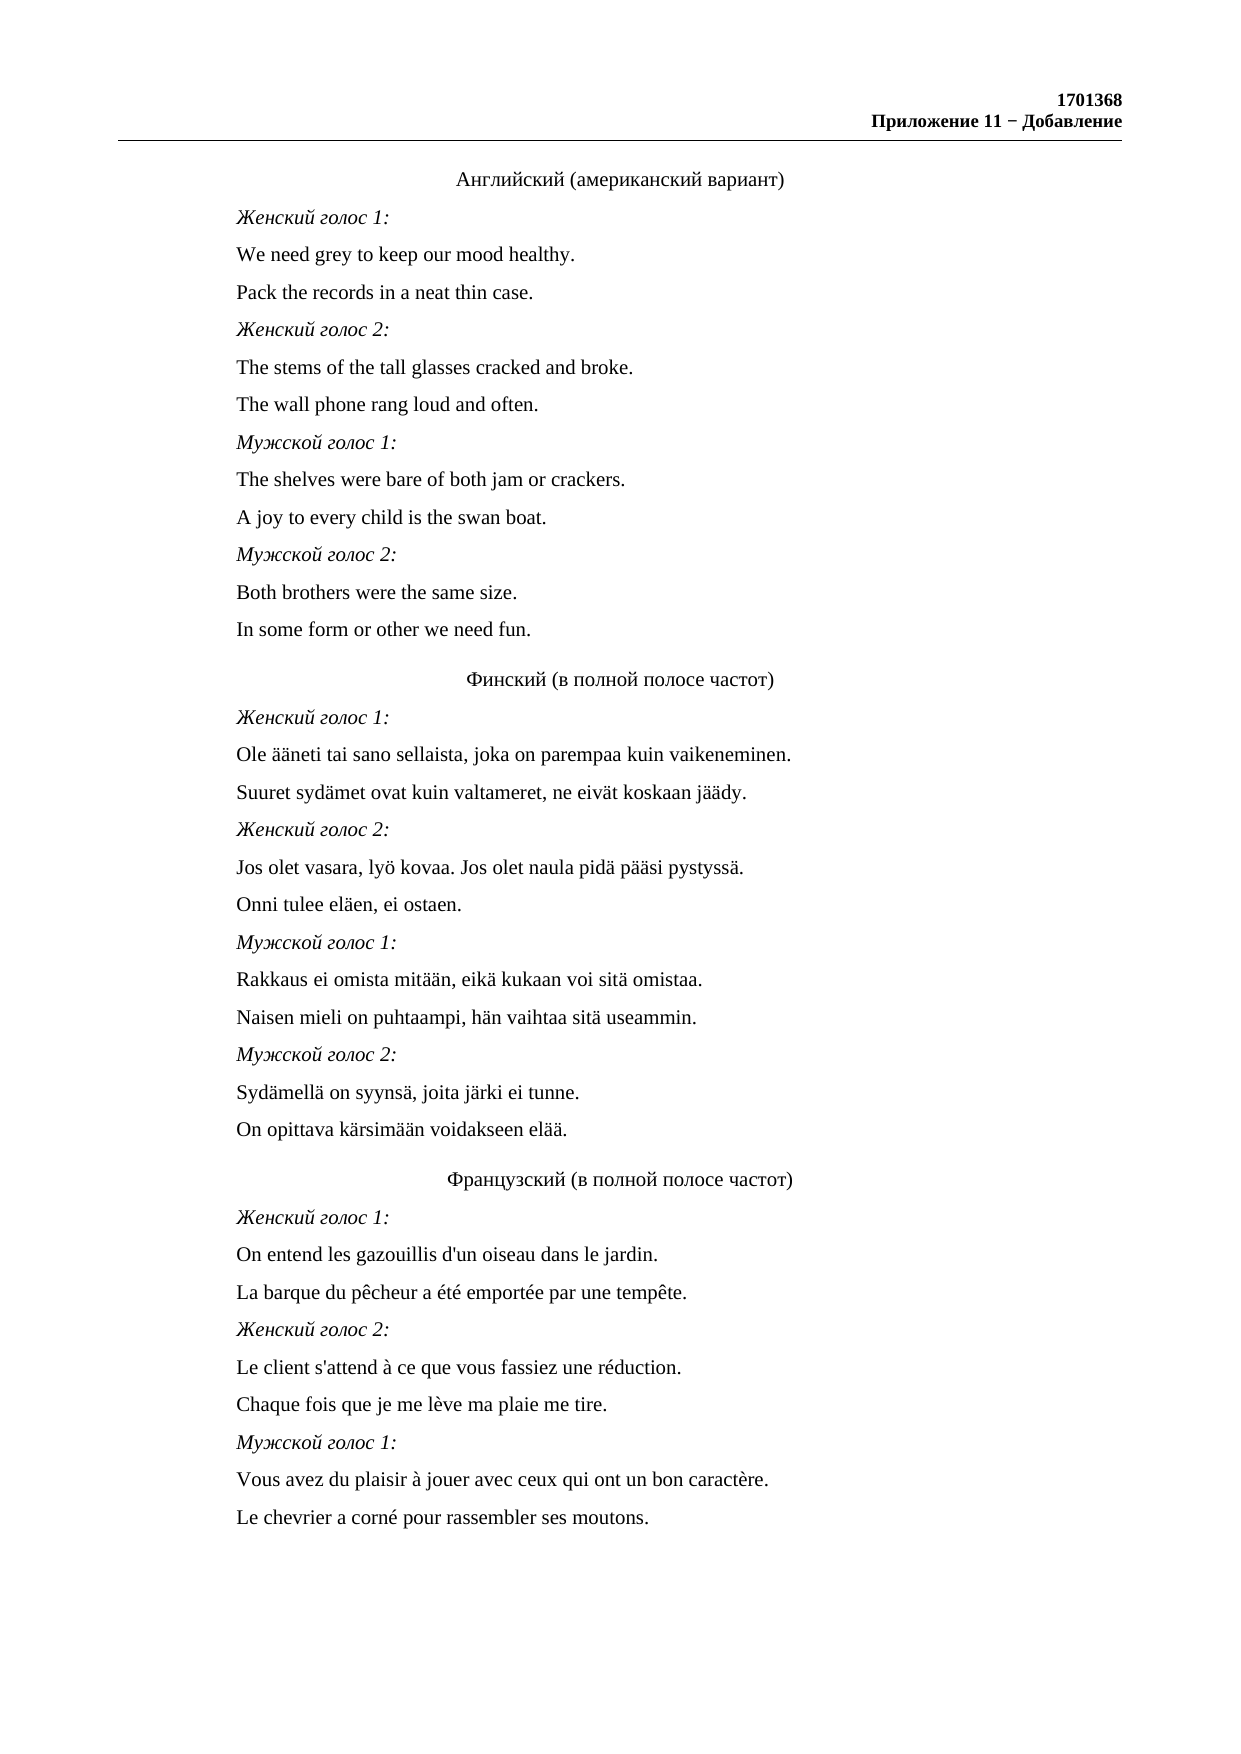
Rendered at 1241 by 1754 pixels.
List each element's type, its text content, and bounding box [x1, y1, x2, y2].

text Vous avez du plaisir à jouer avec ceux qui ont un bon caractère. [236, 1466, 1004, 1491]
text The stems of the tall glasses cracked and broke. [236, 354, 1004, 379]
text Naisen mieli on puhtaampi, hän vaihtaa sitä useammin. [236, 1004, 1004, 1029]
text Мужской голос 1: [236, 429, 1004, 454]
text Le chevrier a corné pour rassembler ses moutons. [236, 1504, 1004, 1529]
text Pack the records in a neat thin case. [236, 279, 1004, 304]
text Sydämellä on syynsä, joita järki ei tunne. [236, 1079, 1004, 1104]
text Jos olet vasara, lyö kovaa. Jos olet naula pidä pääsi pystyssä. [236, 854, 1004, 879]
text Женский голос 2: [236, 1316, 1004, 1341]
text On entend les gazouillis d'un oiseau dans le jardin. [236, 1241, 1004, 1266]
text Ole ääneti tai sano sellaista, joka on parempaa kuin vaikeneminen. [236, 741, 1004, 766]
text We need grey to keep our mood healthy. [236, 241, 1004, 266]
text Chaque fois que je me lève ma plaie me tire. [236, 1391, 1004, 1416]
text Английский (американский вариант) [236, 166, 1004, 191]
text Женский голос 1: [236, 204, 1004, 229]
text The wall phone rang loud and often. [236, 391, 1004, 416]
text Onni tulee eläen, ei ostaen. [236, 891, 1004, 916]
text Мужской голос 2: [236, 1041, 1004, 1066]
text Мужской голос 1: [236, 1429, 1004, 1454]
text Женский голос 2: [236, 816, 1004, 841]
text Suuret sydämet ovat kuin valtameret, ne eivät koskaan jäädy. [236, 779, 1004, 804]
text Женский голос 1: [236, 704, 1004, 729]
text The shelves were bare of both jam or crackers. [236, 466, 1004, 491]
text Французский (в полной полосе частот) [236, 1166, 1004, 1191]
text Le client s'attend à ce que vous fassiez une réduction. [236, 1354, 1004, 1379]
text Мужской голос 1: [236, 929, 1004, 954]
text Финский (в полной полосе частот) [236, 666, 1004, 691]
text Both brothers were the same size. [236, 579, 1004, 604]
text A joy to every child is the swan boat. [236, 504, 1004, 529]
text La barque du pêcheur a été emportée par une tempête. [236, 1279, 1004, 1304]
text Rakkaus ei omista mitään, eikä kukaan voi sitä omistaa. [236, 966, 1004, 991]
text On opittava kärsimään voidakseen elää. [236, 1116, 1004, 1141]
text In some form or other we need fun. [236, 616, 1004, 641]
text Женский голос 1: [236, 1204, 1004, 1229]
text Женский голос 2: [236, 316, 1004, 341]
text Мужской голос 2: [236, 541, 1004, 566]
